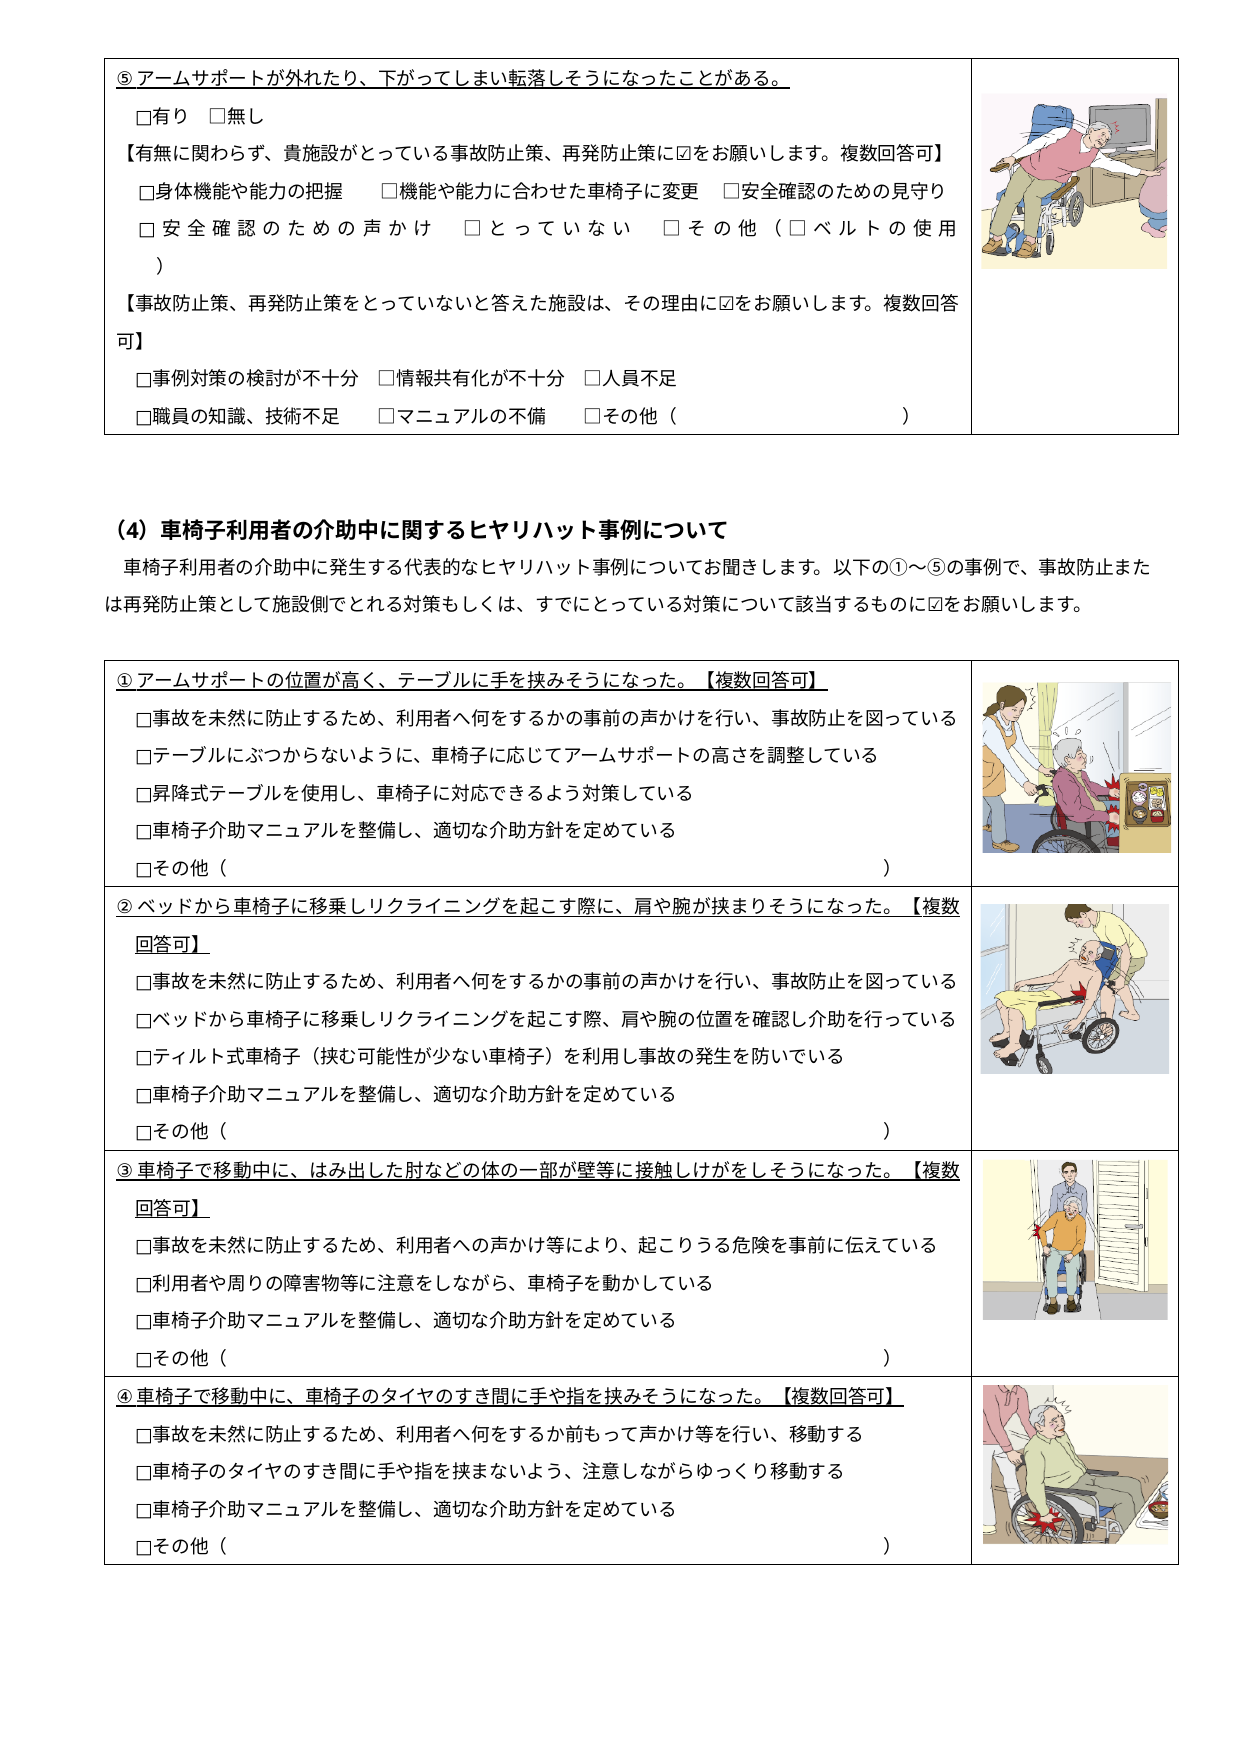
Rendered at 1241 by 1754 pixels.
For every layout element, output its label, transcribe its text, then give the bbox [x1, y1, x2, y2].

table_cell [972, 1377, 1178, 1564]
table_cell [972, 887, 1178, 1149]
table_cell ④車椅子で移動中に、車椅子のタイヤのすき間に手や指を挟みそうになった。【複数回答可】 □事故を未然に防止するため、利用者へ何をするか前もって声かけ等を行い、移動する □車椅子のタイヤのすき間に手や指を挟まないよう、注意しながらゆっくり移動する □車椅子介助マニュアルを整備し、適切な介助方針を定めている □その他（ ） [105, 1377, 971, 1564]
text 車椅子利用者の介助中に発生する代表的なヒヤリハット事例についてお聞きします。以下の①～⑤の事例で、事故防止または再発防止策として施設側でとれる対策もしくは、すでにとっている対策について該当するものに☑をお願いします。 [104, 547, 1152, 622]
table_header [972, 661, 1178, 886]
picture [982, 1159, 1168, 1320]
table_header ①アームサポートの位置が高く、テーブルに手を挟みそうになった。【複数回答可】 □事故を未然に防止するため、利用者へ何をするかの事前の声かけを行い、事故防止を図っている □テーブルにぶつからないように、車椅子に応じてアームサポートの高さを調整している □昇降式テーブルを使用し、車椅子に対応できるよう対策している □車椅子介助マニュアルを整備し、適切な介助方針を定めている □その他（ ） [105, 661, 971, 886]
text （4）車椅子利用者の介助中に関するヒヤリハット事例について [104, 510, 1152, 547]
table_cell ⑤アームサポートが外れたり、下がってしまい転落しそうになったことがある。 □有り □無し 【有無に関わらず、貴施設がとっている事故防止策、再発防止策に☑をお願いします。複数回答可】 □身体機能や能力の把握 □機能や能力に合わせた車椅子に変更 □安全確認のための見守り □安全確認のための声かけ □とっていない □その他（□ベルトの使用 ） 【事故防止策、再発防止策をとっていないと答えた施設は、その理由に☑をお願いします。複数回答可】 □事例対策の検討が不十分 □情報共有化が不十分 □人員不足 □職員の知識、技術不足 □マニュアルの不備 □その他（ ） [105, 59, 971, 434]
table_cell ③車椅子で移動中に、はみ出した肘などの体の一部が壁等に接触しけがをしそうになった。【複数回答可】 □事故を未然に防止するため、利用者への声かけ等により、起こりうる危険を事前に伝えている □利用者や周りの障害物等に注意をしながら、車椅子を動かしている □車椅子介助マニュアルを整備し、適切な介助方針を定めている □その他（ ） [105, 1151, 971, 1376]
table_cell [972, 59, 1178, 434]
table_cell ②ベッドから車椅子に移乗しリクライニングを起こす際に、肩や腕が挟まりそうになった。【複数回答可】 □事故を未然に防止するため、利用者へ何をするかの事前の声かけを行い、事故防止を図っている □ベッドから車椅子に移乗しリクライニングを起こす際、肩や腕の位置を確認し介助を行っている □ティルト式車椅子（挟む可能性が少ない車椅子）を利用し事故の発生を防いでいる □車椅子介助マニュアルを整備し、適切な介助方針を定めている □その他（ ） [105, 887, 971, 1149]
table_cell [972, 1151, 1178, 1376]
